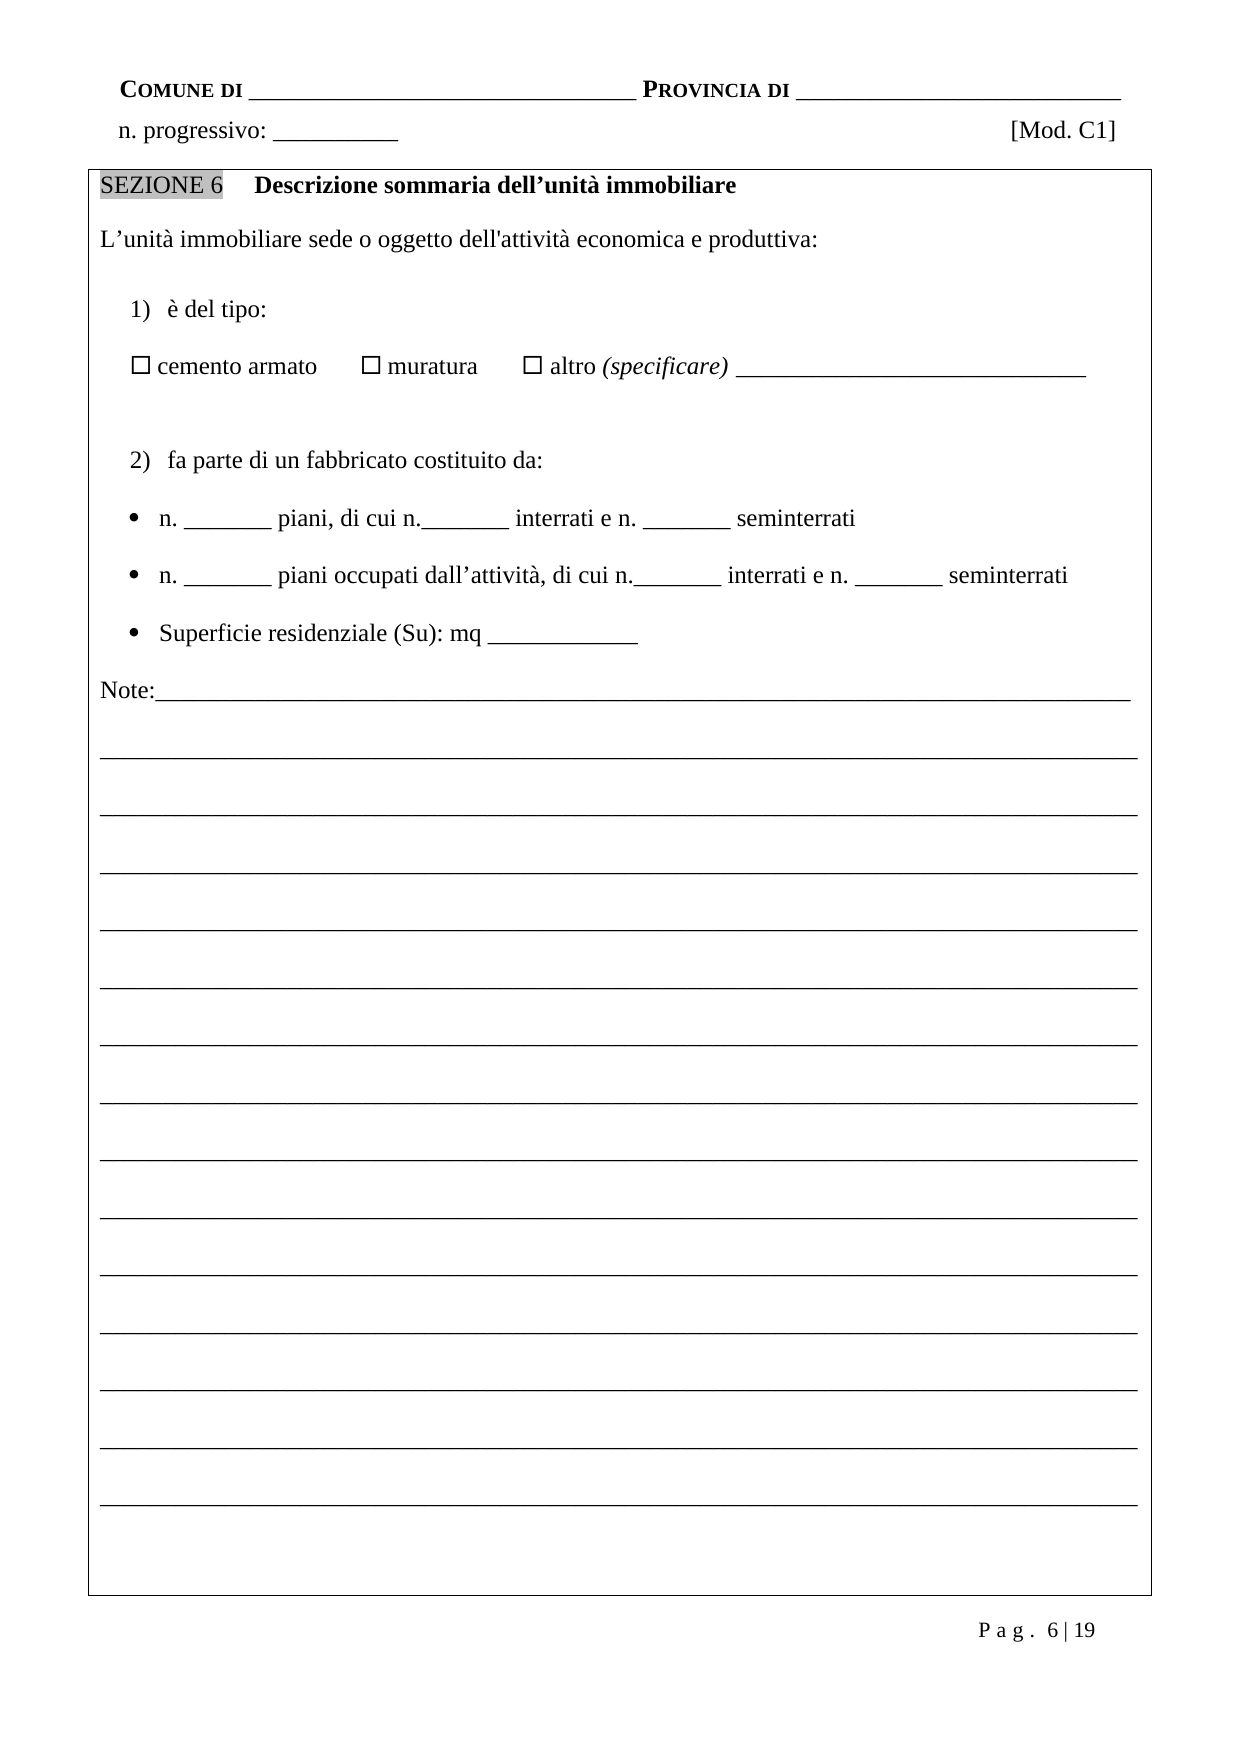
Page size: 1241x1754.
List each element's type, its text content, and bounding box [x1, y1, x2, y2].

table_header SEZIONE 6 Descrizione sommaria dell’unità immobiliare L’unità immobiliare sede o oggetto dell'attività economica e produttiva: è del tipo: cemento armato muratura altro (specificare) ____________________________ fa parte di un fabbricato costituito da: n. _______ piani, di cui n._______ interrati e n. _______ seminterrati n. _______ piani occupati dall’attività, di cui n._______ interrati e n. _______ seminterrati Superficie residenziale (Su): mq ____________ Note:______________________________________________________________________________ ___________________________________________________________________________________ ___________________________________________________________________________________ ___________________________________________________________________________________ ___________________________________________________________________________________ ___________________________________________________________________________________ ___________________________________________________________________________________ ___________________________________________________________________________________ ___________________________________________________________________________________ ___________________________________________________________________________________ ___________________________________________________________________________________ ___________________________________________________________________________________ ___________________________________________________________________________________ ___________________________________________________________________________________ ___________________________________________________________________________________ [89, 170, 1151, 1595]
